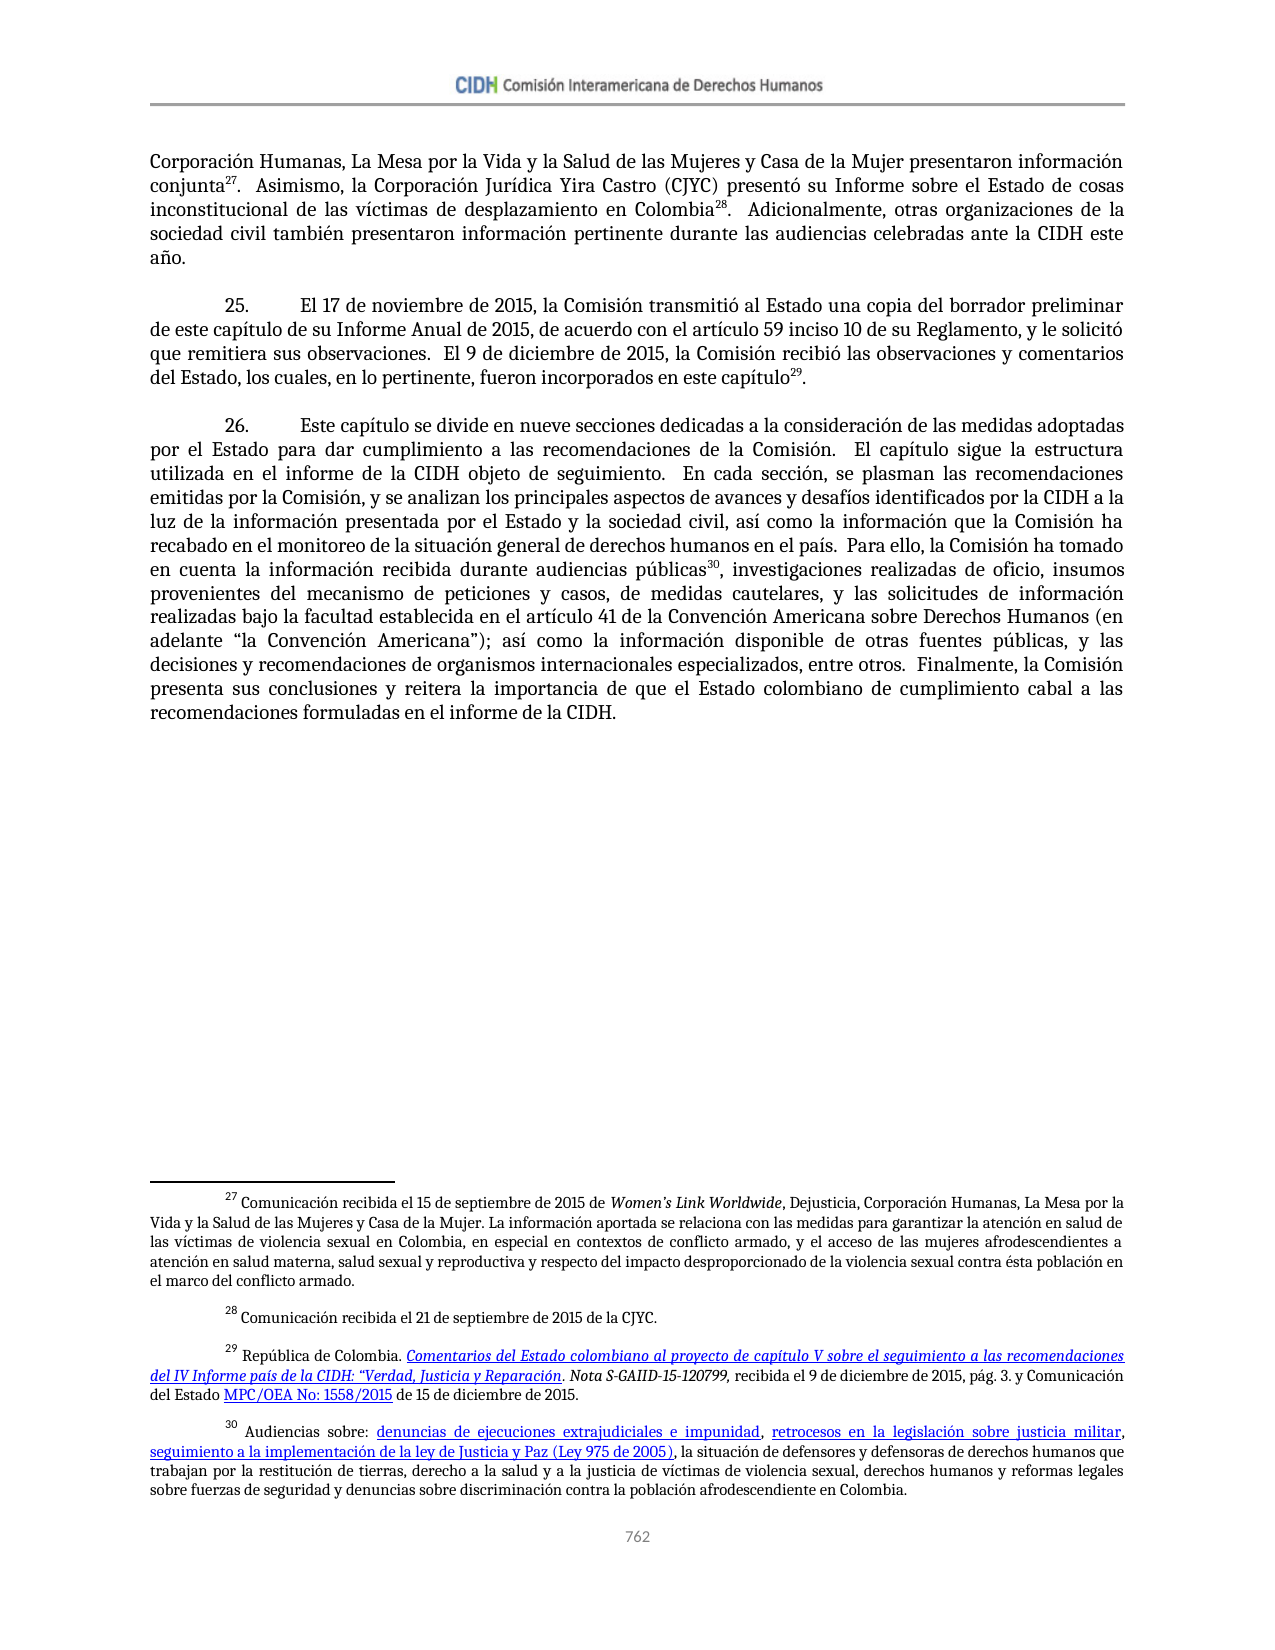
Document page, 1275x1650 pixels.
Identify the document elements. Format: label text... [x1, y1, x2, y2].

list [150, 150, 1125, 270]
list El 17 de noviembre de 2015, la Comisión transmitió al Estado una copia del borrador preliminar de este capítulo de su Informe Anual de 2015, de acuerdo con el artículo 59 inciso 10 de su Reglamento, y le solicitó que remitiera sus observaciones. El 9 de diciembre de 2015, la Comisión recibió las observaciones y comentarios del Estado, los cuales, en lo pertinente, fueron incorporados en este capítulo. [150, 294, 1125, 389]
list Este capítulo se divide en nueve secciones dedicadas a la consideración de las medidas adoptadas por el Estado para dar cumplimiento a las recomendaciones de la Comisión. El capítulo sigue la estructura utilizada en el informe de la CIDH objeto de seguimiento. En cada sección, se plasman las recomendaciones emitidas por la Comisión, y se analizan los principales aspectos de avances y desafíos identificados por la CIDH a la luz de la información presentada por el Estado y la sociedad civil, así como la información que la Comisión ha recabado en el monitoreo de la situación general de derechos humanos en el país. Para ello, la Comisión ha tomado en cuenta la información recibida durante audiencias públicas, investigaciones realizadas de oficio, insumos provenientes del mecanismo de peticiones y casos, de medidas cautelares, y las solicitudes de información realizadas bajo la facultad establecida en el artículo 41 de la Convención Americana sobre Derechos Humanos (en adelante “la Convención Americana”); así como la información disponible de otras fuentes públicas, y las decisiones y recomendaciones de organismos internacionales especializados, entre otros. Finalmente, la Comisión presenta sus conclusiones y reitera la importancia de que el Estado colombiano de cumplimiento cabal a las recomendaciones formuladas en el informe de la CIDH. [150, 413, 1125, 725]
picture [449, 74, 826, 96]
